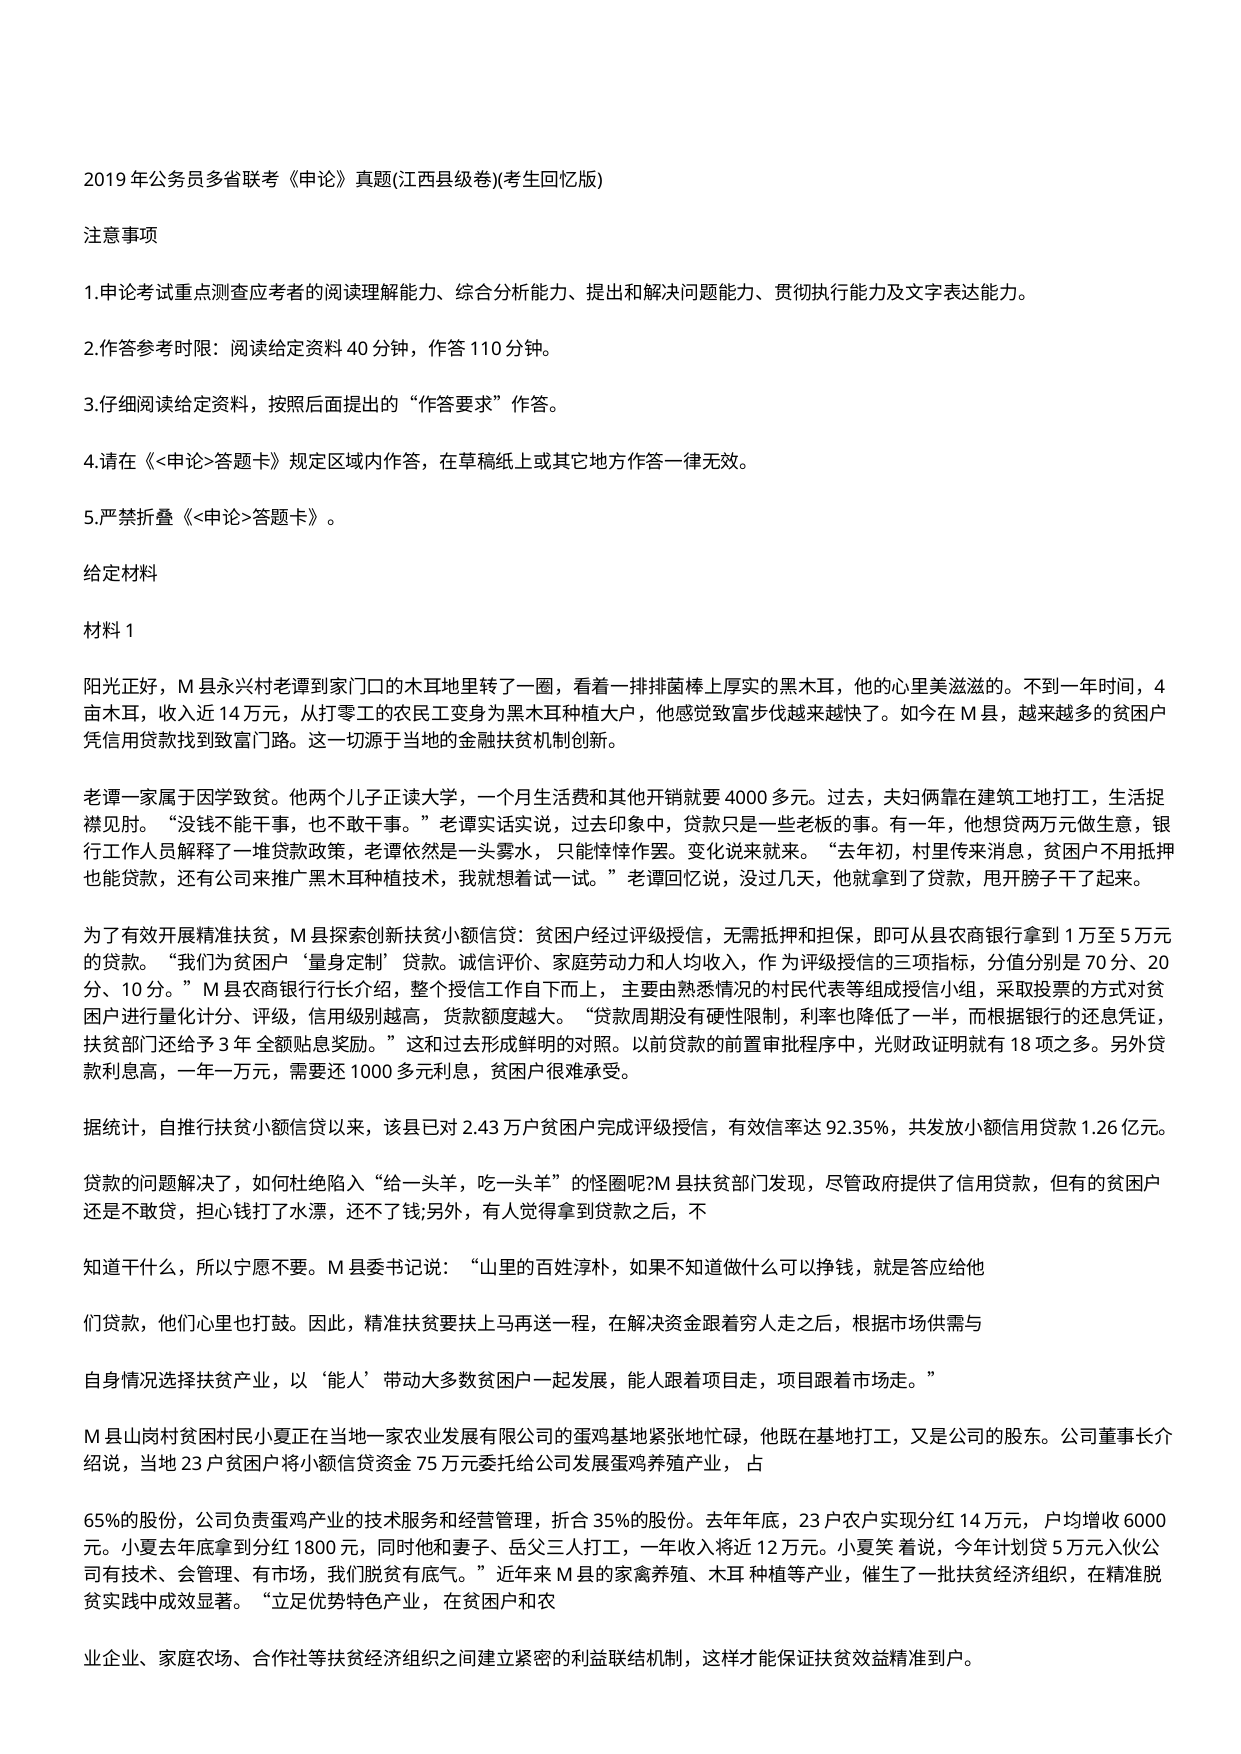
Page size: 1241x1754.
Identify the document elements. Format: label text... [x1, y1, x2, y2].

text 2019年公务员多省联考《申论》真题(江西县级卷)(考生回忆版) [83, 164, 1178, 192]
text 65%的股份，公司负责蛋鸡产业的技术服务和经营管理，折合35%的股份。去年年底，23户农户实现分红14万元， 户均增收6000元。小夏去年底拿到分红1800元，同时他和妻子、岳父三人打工，一年收入将近12万元。小夏笑 着说，今年计划贷5万元入伙公司有技术、会管理、有市场，我们脱贫有底气。”近年来M县的家禽养殖、木耳 种植等产业，催生了一批扶贫经济组织，在精准脱贫实践中成效显著。“立足优势特色产业， 在贫困户和农 [83, 1505, 1178, 1614]
text 3.仔细阅读给定资料，按照后面提出的“作答要求”作答。 [83, 390, 1178, 417]
text 自身情况选择扶贫产业，以‘能人’带动大多数贫困户一起发展，能人跟着项目走，项目跟着市场走。” [83, 1365, 1178, 1392]
text 为了有效开展精准扶贫，M县探索创新扶贫小额信贷：贫困户经过评级授信，无需抵押和担保，即可从县农商银行拿到1万至5万元的贷款。“我们为贫困户‘量身定制’贷款。诚信评价、家庭劳动力和人均收入，作 为评级授信的三项指标，分值分别是70分、20分、10分。”M县农商银行行长介绍，整个授信工作自下而上， 主要由熟悉情况的村民代表等组成授信小组，采取投票的方式对贫困户进行量化计分、评级，信用级别越高， 货款额度越大。“贷款周期没有硬性限制，利率也降低了一半，而根据银行的还息凭证，扶贫部门还给予3年 全额贴息奖励。”这和过去形成鲜明的对照。以前贷款的前置审批程序中，光财政证明就有18项之多。另外贷款利息高，一年一万元，需要还1000多元利息，贫困户很难承受。 [83, 920, 1178, 1083]
text 给定材料 [83, 559, 1178, 586]
text M县山岗村贫困村民小夏正在当地一家农业发展有限公司的蛋鸡基地紧张地忙碌，他既在基地打工，又是公司的股东。公司董事长介绍说，当地23户贫困户将小额信贷资金75万元委托给公司发展蛋鸡养殖产业， 占 [83, 1422, 1178, 1476]
text 2.作答参考时限：阅读给定资料40分钟，作答110分钟。 [83, 334, 1178, 361]
text 4.请在《<申论>答题卡》规定区域内作答，在草稿纸上或其它地方作答一律无效。 [83, 446, 1178, 473]
text 知道干什么，所以宁愿不要。M县委书记说：“山里的百姓淳朴，如果不知道做什么可以挣钱，就是答应给他 [83, 1253, 1178, 1280]
text 5.严禁折叠《<申论>答题卡》。 [83, 503, 1178, 530]
text 业企业、家庭农场、合作社等扶贫经济组织之间建立紧密的利益联结机制，这样才能保证扶贫效益精准到户。 [83, 1643, 1178, 1670]
text 老谭一家属于因学致贫。他两个儿子正读大学，一个月生活费和其他开销就要4000多元。过去，夫妇俩靠在建筑工地打工，生活捉襟见肘。“没钱不能干事，也不敢干事。”老谭实话实说，过去印象中，贷款只是一些老板的事。有一年，他想贷两万元做生意，银行工作人员解释了一堆贷款政策，老谭依然是一头雾水， 只能悻悻作罢。变化说来就来。“去年初，村里传来消息，贫困户不用抵押也能贷款，还有公司来推广黑木耳种植技术，我就想着试一试。”老谭回忆说，没过几天，他就拿到了贷款，甩开膀子干了起来。 [83, 782, 1178, 891]
text 贷款的问题解决了，如何杜绝陷入“给一头羊，吃一头羊”的怪圈呢?M县扶贫部门发现，尽管政府提供了信用贷款，但有的贫困户还是不敢贷，担心钱打了水漂，还不了钱;另外，有人觉得拿到贷款之后，不 [83, 1169, 1178, 1223]
text 1.申论考试重点测查应考者的阅读理解能力、综合分析能力、提出和解决问题能力、贯彻执行能力及文字表达能力。 [83, 277, 1178, 304]
text 们贷款，他们心里也打鼓。因此，精准扶贫要扶上马再送一程，在解决资金跟着穷人走之后，根据市场供需与 [83, 1309, 1178, 1336]
text 阳光正好，M县永兴村老谭到家门口的木耳地里转了一圈，看着一排排菌棒上厚实的黑木耳，他的心里美滋滋的。不到一年时间，4亩木耳，收入近14万元，从打零工的农民工变身为黑木耳种植大户，他感觉致富步伐越来越快了。如今在M县，越来越多的贫困户凭信用贷款找到致富门路。这一切源于当地的金融扶贫机制创新。 [83, 672, 1178, 753]
text 材料1 [83, 615, 1178, 643]
text 据统计，自推行扶贫小额信贷以来，该县已对2.43万户贫困户完成评级授信，有效信率达92.35%，共发放小额信用贷款1.26亿元。 [83, 1113, 1178, 1140]
text 注意事项 [83, 221, 1178, 248]
